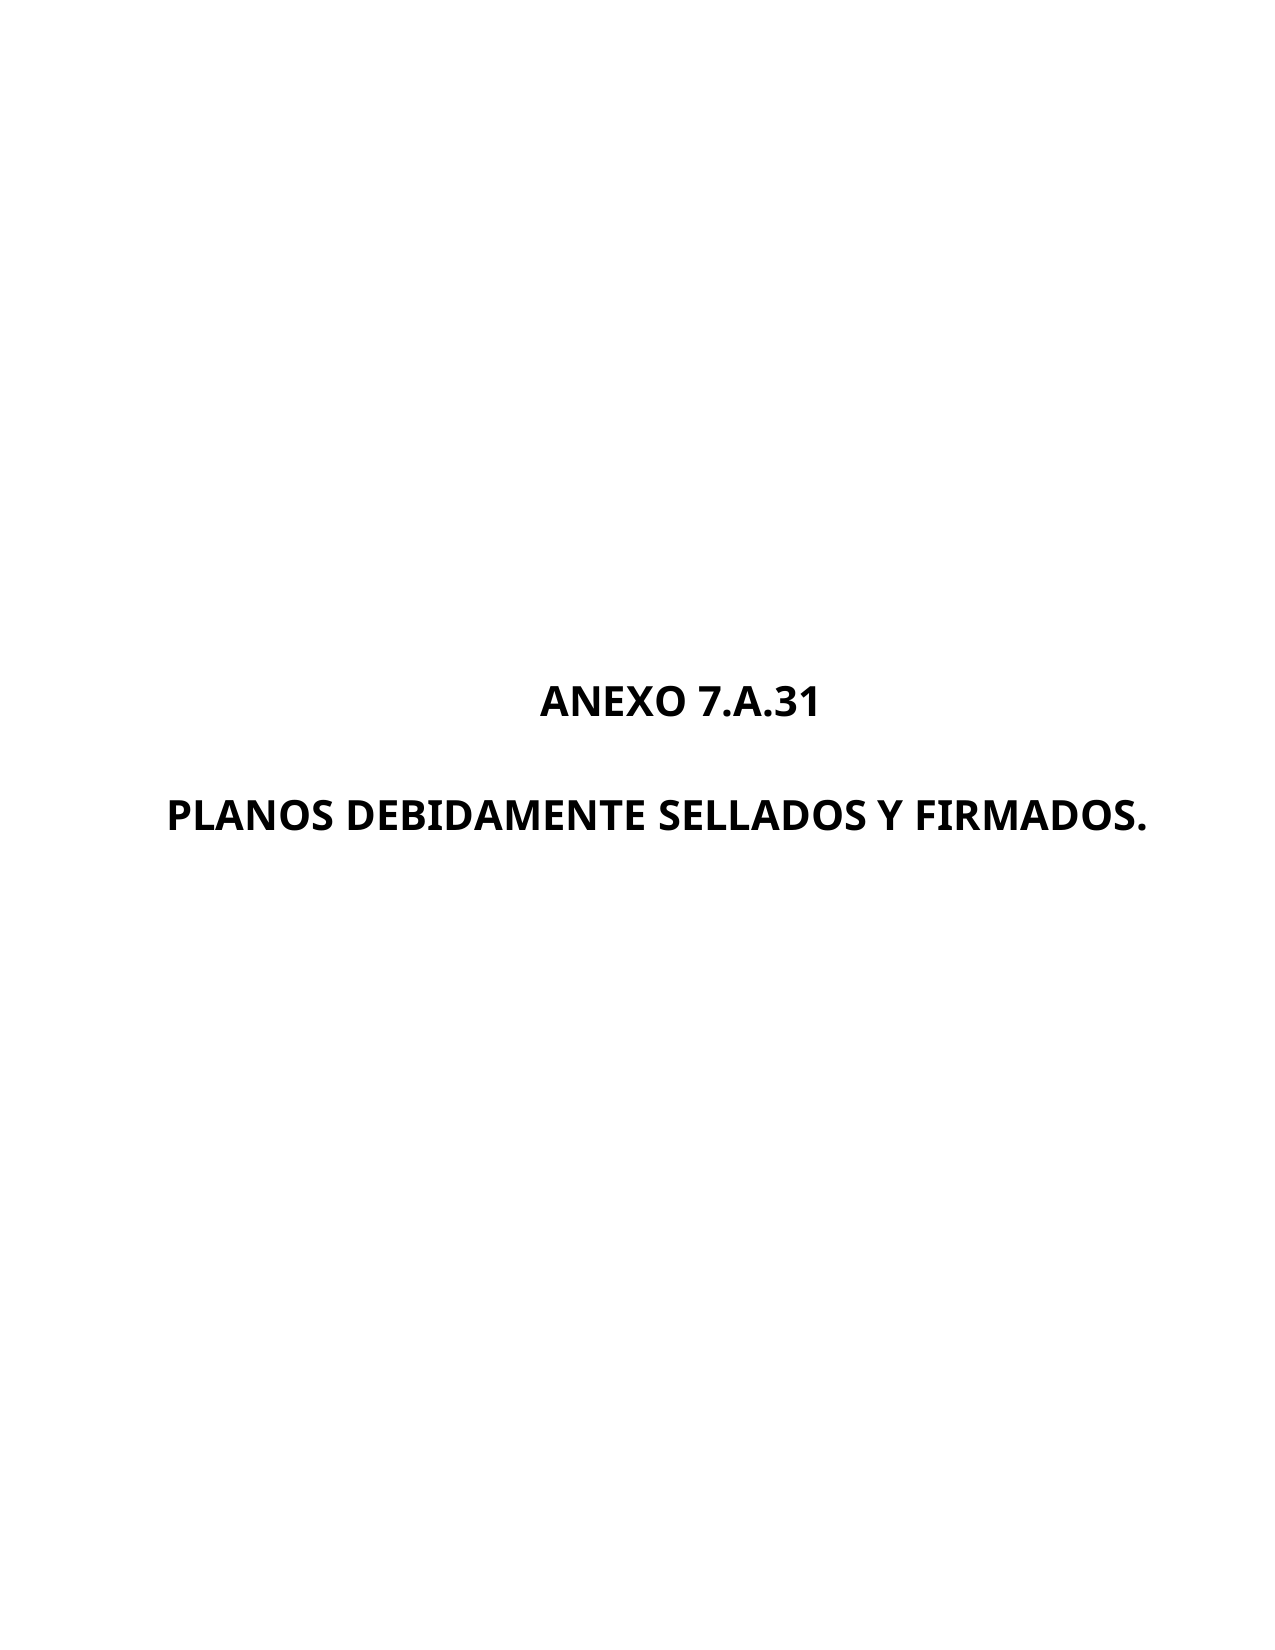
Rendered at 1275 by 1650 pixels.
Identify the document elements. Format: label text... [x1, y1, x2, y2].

text PLANOS DEBIDAMENTE SELLADOS Y FIRMADOS. [148, 786, 1166, 842]
text ANEXO 7.A.31 [148, 672, 1214, 729]
